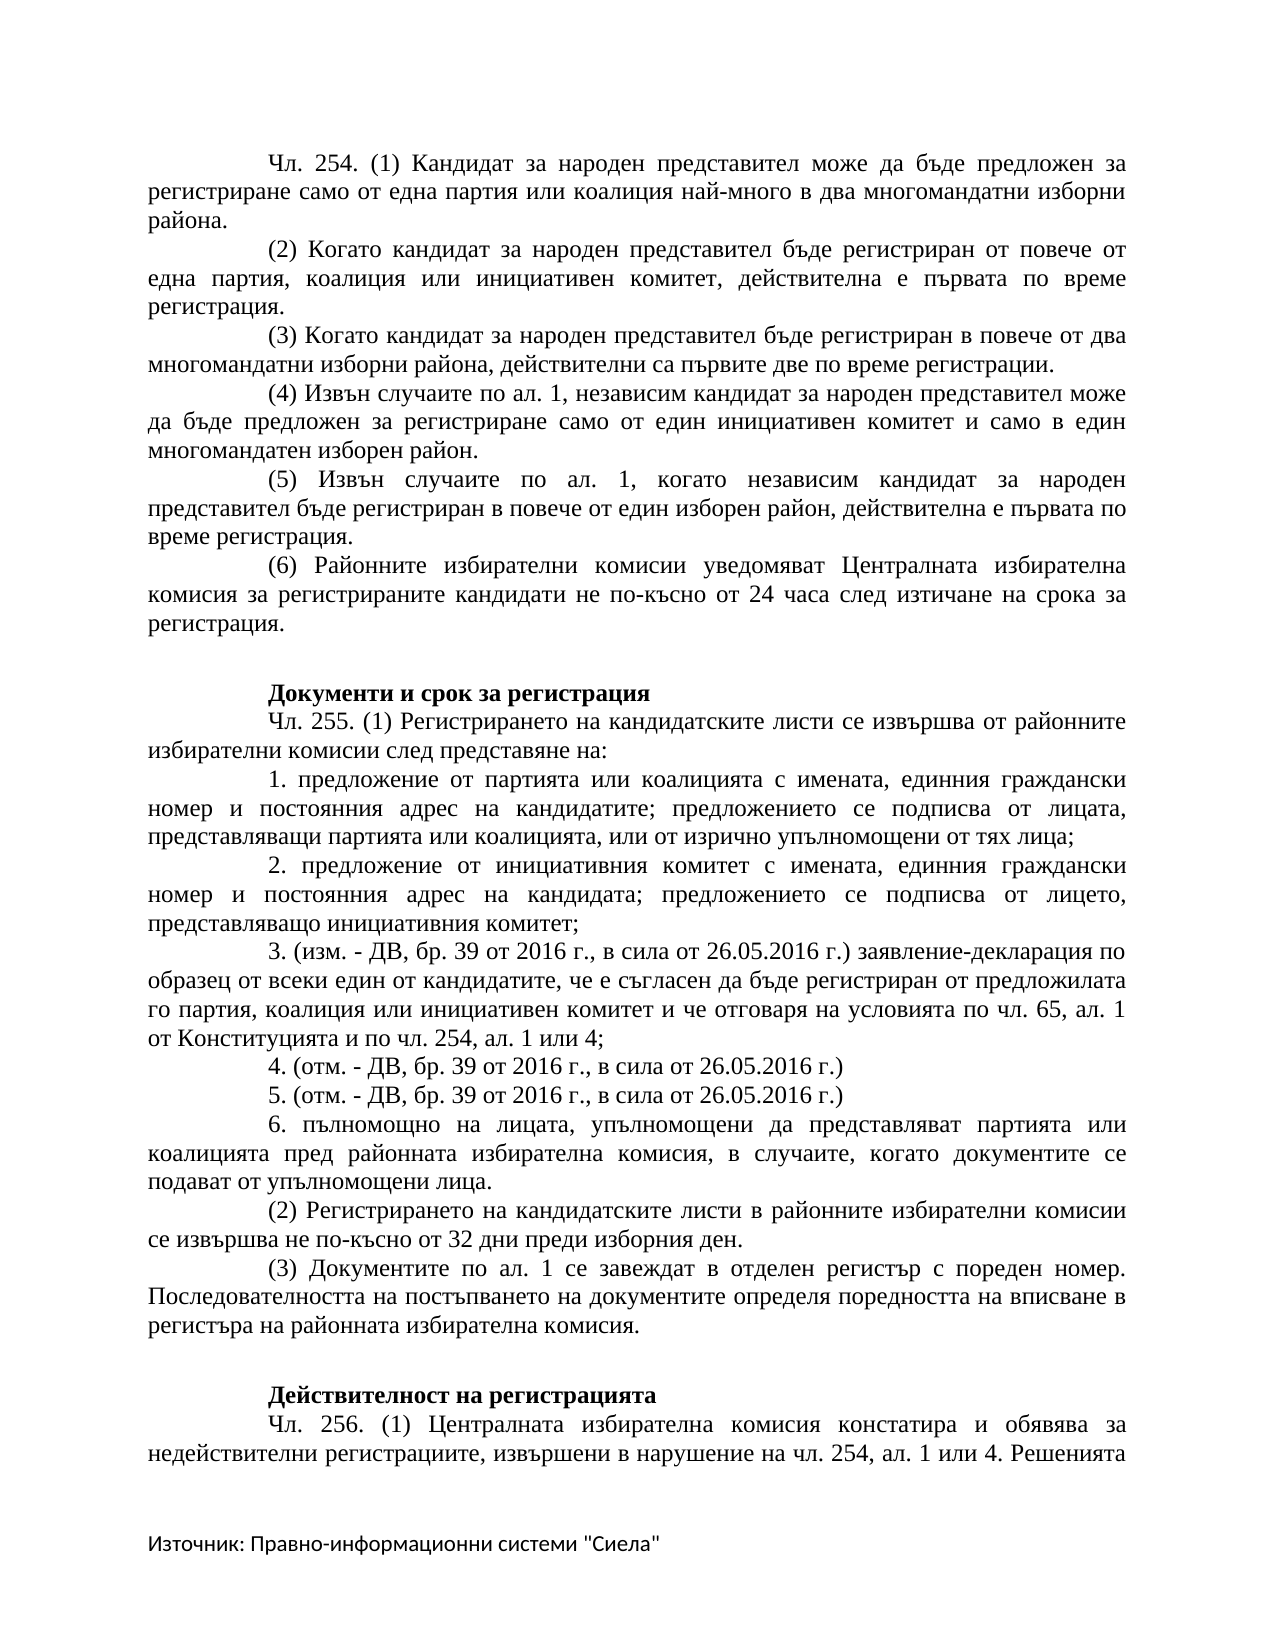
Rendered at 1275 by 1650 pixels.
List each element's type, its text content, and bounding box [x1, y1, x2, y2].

text Чл. 254. (1) Кандидат за народен представител може да бъде предложен за регистриране само от една партия или коалиция най-много в два многомандатни изборни района. [148, 148, 1127, 234]
text Чл. 255. (1) Регистрирането на кандидатските листи се извършва от районните избирателни комисии след представяне на: [148, 706, 1127, 764]
text (3) Документите по ал. 1 се завеждат в отделен регистър с пореден номер. Последователността на постъпването на документите определя поредността на вписване в регистъра на районната избирателна комисия. [148, 1253, 1127, 1339]
text (2) Регистрирането на кандидатските листи в районните избирателни комисии се извършва не по-късно от 32 дни преди изборния ден. [148, 1195, 1127, 1253]
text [148, 1409, 1127, 1466]
text Действителност на регистрацията [148, 1380, 1127, 1409]
text (3) Когато кандидат за народен представител бъде регистриран в повече от два многомандатни изборни района, действителни са първите две по време регистрации. [148, 320, 1127, 378]
text 1. предложение от партията или коалицията с имената, единния граждански номер и постоянния адрес на кандидатите; предложението се подписва от лицата, представляващи партията или коалицията, или от изрично упълномощени от тях лица; [148, 764, 1127, 850]
text 3. (изм. - ДВ, бр. 39 от 2016 г., в сила от 26.05.2016 г.) заявление-декларация по образец от всеки един от кандидатите, че е съгласен да бъде регистриран от предложилата го партия, коалиция или инициативен комитет и че отговаря на условията по чл. 65, ал. 1 от Конституцията и по чл. 254, ал. 1 или 4; [148, 936, 1127, 1051]
text Документи и срок за регистрация [148, 678, 1127, 706]
text 4. (отм. - ДВ, бр. 39 от 2016 г., в сила от 26.05.2016 г.) [148, 1051, 1127, 1080]
text 5. (отм. - ДВ, бр. 39 от 2016 г., в сила от 26.05.2016 г.) [148, 1080, 1127, 1109]
text 2. предложение от инициативния комитет с имената, единния граждански номер и постоянния адрес на кандидата; предложението се подписва от лицето, представляващо инициативния комитет; [148, 850, 1127, 936]
text (4) Извън случаите по ал. 1, независим кандидат за народен представител може да бъде предложен за регистриране само от един инициативен комитет и само в един многомандатен изборен район. [148, 378, 1127, 464]
text (5) Извън случаите по ал. 1, когато независим кандидат за народен представител бъде регистриран в повече от един изборен район, действителна е първата по време регистрация. [148, 464, 1127, 550]
text (6) Районните избирателни комисии уведомяват Централната избирателна комисия за регистрираните кандидати не по-късно от 24 часа след изтичане на срока за регистрация. [148, 550, 1127, 636]
text 6. пълномощно на лицата, упълномощени да представляват партията или коалицията пред районната избирателна комисия, в случаите, когато документите се подават от упълномощени лица. [148, 1109, 1127, 1195]
text (2) Когато кандидат за народен представител бъде регистриран от повече от една партия, коалиция или инициативен комитет, действителна е първата по време регистрация. [148, 234, 1127, 320]
